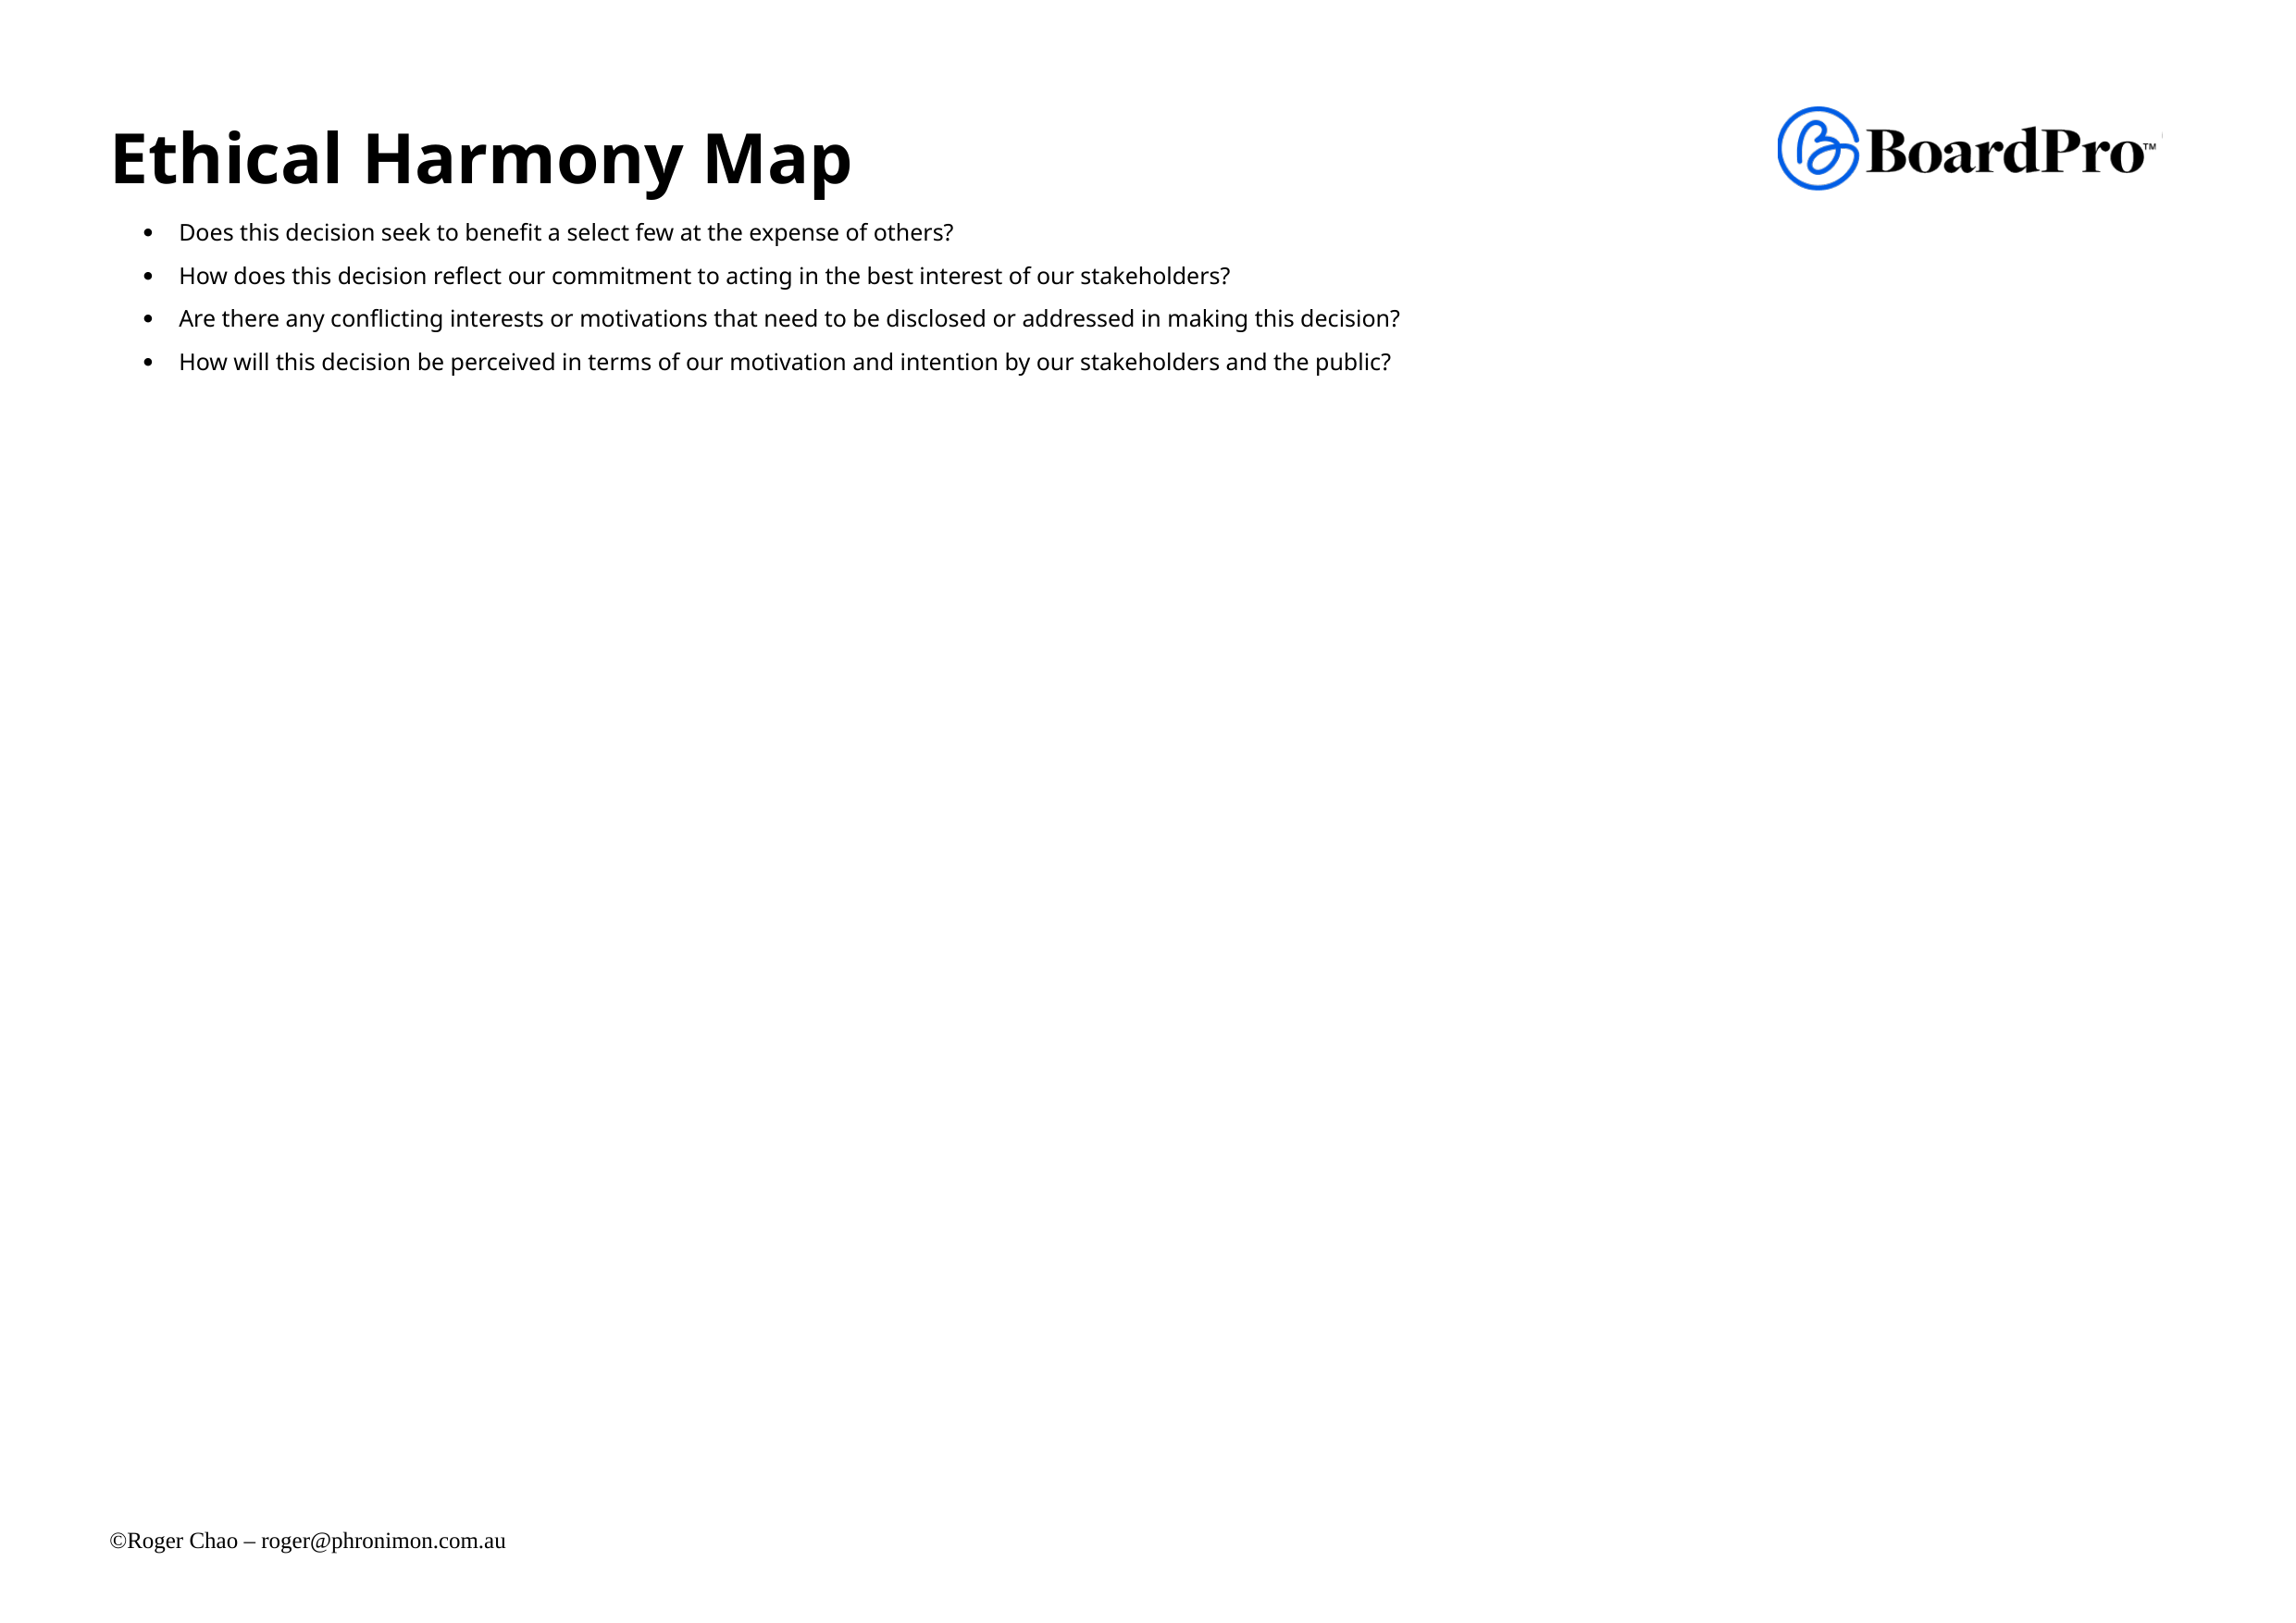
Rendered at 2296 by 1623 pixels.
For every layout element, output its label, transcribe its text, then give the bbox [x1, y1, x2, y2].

list Does this decision seek to benefit a select few at the expense of others? [144, 217, 2186, 248]
list How will this decision be perceived in terms of our motivation and intention by our stakeholders and the public? [144, 345, 2186, 378]
picture [1778, 106, 2164, 192]
list Are there any conflicting interests or motivations that need to be disclosed or addressed in making this decision? [144, 303, 2186, 334]
list How does this decision reflect our commitment to acting in the best interest of our stakeholders? [144, 259, 2186, 291]
